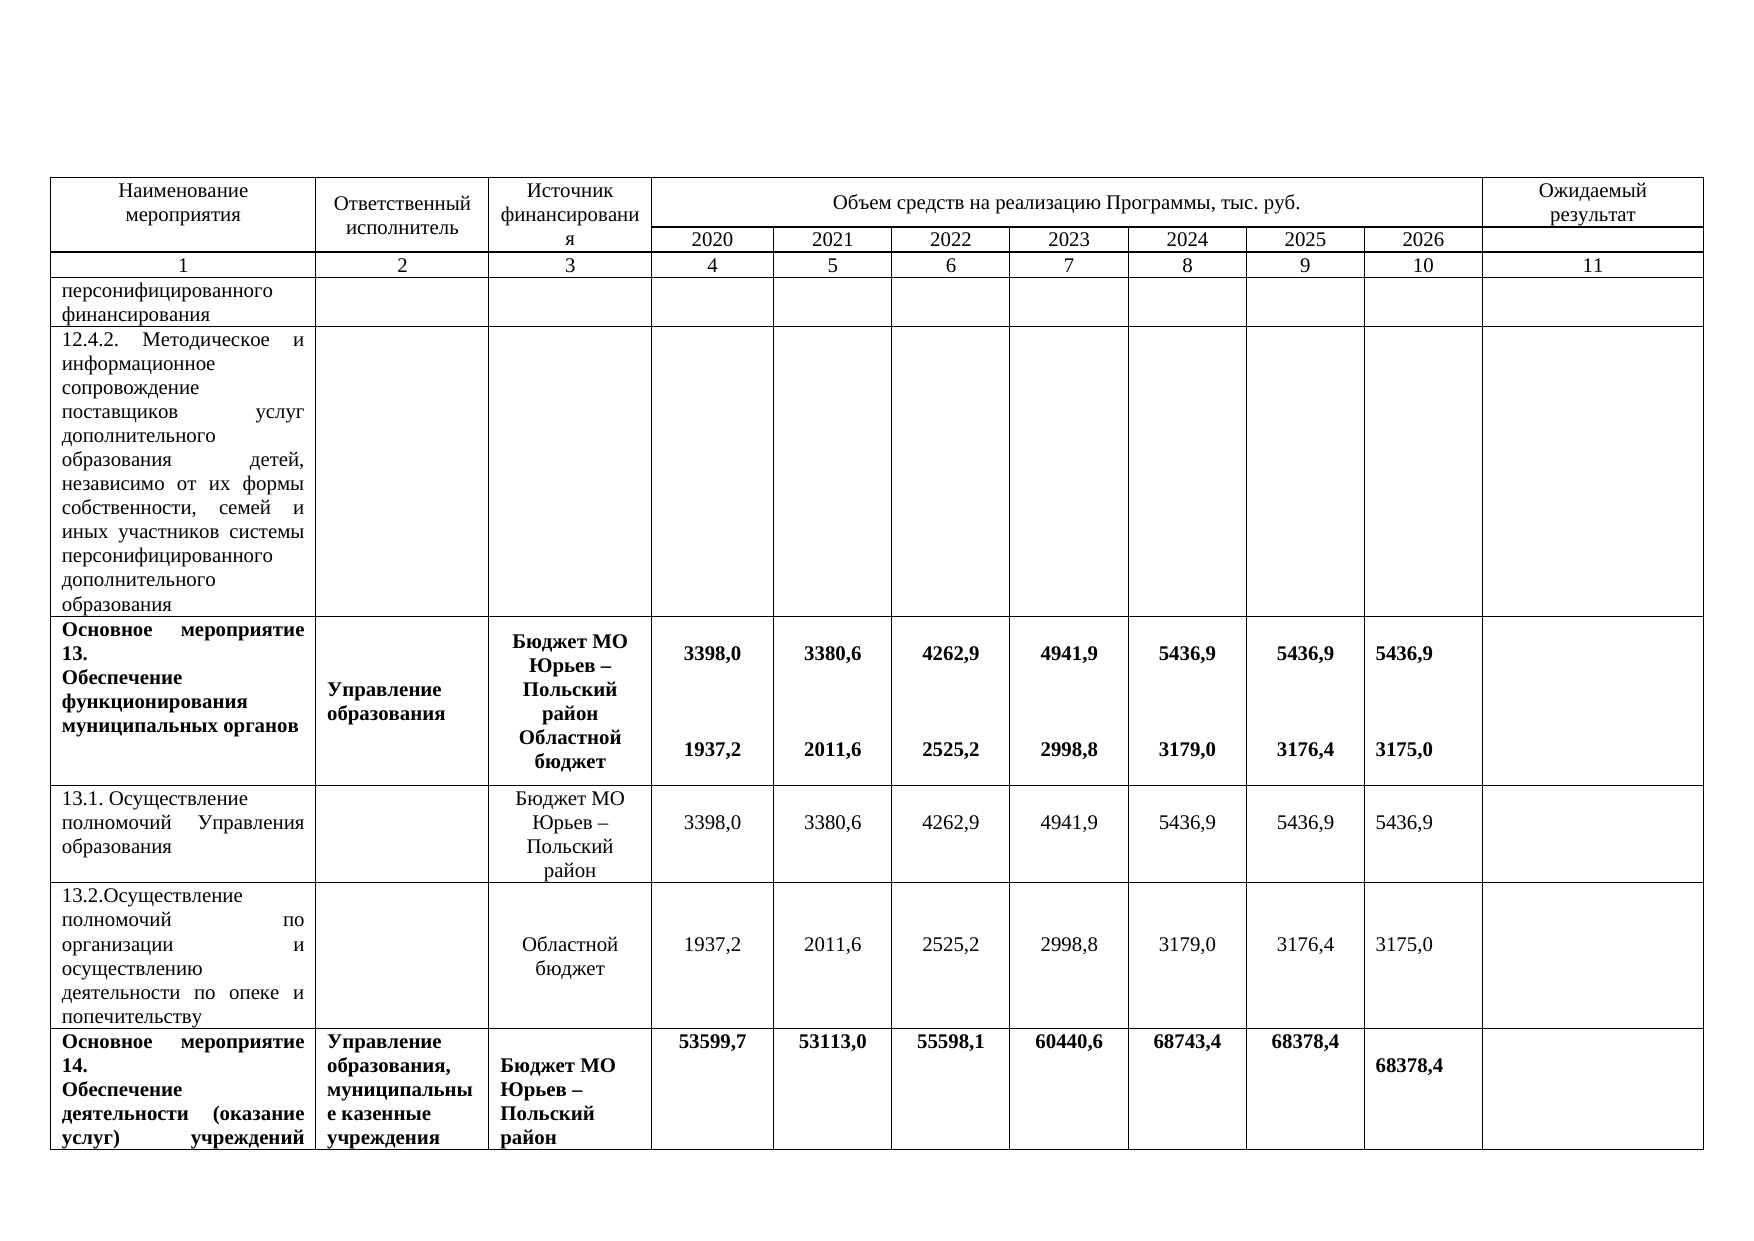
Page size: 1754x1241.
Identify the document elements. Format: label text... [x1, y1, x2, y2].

table_header Ответственный исполнитель [316, 178, 488, 251]
table_cell 2023 [1010, 228, 1128, 251]
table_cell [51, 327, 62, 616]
table_cell 2020 [652, 228, 773, 251]
table_cell 3 [489, 253, 651, 277]
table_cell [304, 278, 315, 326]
table_header Источник финансирования [489, 178, 651, 251]
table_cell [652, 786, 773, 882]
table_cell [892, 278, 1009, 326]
table_cell 2025 [1247, 228, 1364, 251]
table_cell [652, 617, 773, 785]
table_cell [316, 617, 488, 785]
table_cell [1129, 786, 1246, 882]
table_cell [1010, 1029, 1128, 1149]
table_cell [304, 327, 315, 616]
table_cell 11 [1483, 253, 1703, 277]
table_cell 6 [892, 253, 1009, 277]
table_cell 2026 [1365, 228, 1482, 251]
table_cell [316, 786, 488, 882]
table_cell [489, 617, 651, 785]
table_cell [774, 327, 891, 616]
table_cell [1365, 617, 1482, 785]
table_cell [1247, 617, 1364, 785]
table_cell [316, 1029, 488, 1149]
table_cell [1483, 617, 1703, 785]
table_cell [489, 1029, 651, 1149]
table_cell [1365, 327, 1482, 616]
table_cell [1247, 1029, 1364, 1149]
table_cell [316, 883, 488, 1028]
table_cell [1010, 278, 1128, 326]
table_cell 4 [652, 253, 773, 277]
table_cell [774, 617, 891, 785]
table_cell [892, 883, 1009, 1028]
table_cell 7 [1010, 253, 1128, 277]
table_header Наименование мероприятия [51, 178, 315, 251]
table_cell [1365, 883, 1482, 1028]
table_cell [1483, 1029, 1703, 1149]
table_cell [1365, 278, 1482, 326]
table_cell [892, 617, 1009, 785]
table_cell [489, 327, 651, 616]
table_cell 8 [1129, 253, 1246, 277]
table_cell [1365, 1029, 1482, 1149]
table_cell 5 [774, 253, 891, 277]
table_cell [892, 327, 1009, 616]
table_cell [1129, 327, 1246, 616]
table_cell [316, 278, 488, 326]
table_cell 10 [1365, 253, 1482, 277]
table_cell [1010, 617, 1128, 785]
table_cell [1483, 228, 1703, 251]
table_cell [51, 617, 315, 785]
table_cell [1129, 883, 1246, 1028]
table_cell 2021 [774, 228, 891, 251]
table_cell 1 [51, 253, 315, 277]
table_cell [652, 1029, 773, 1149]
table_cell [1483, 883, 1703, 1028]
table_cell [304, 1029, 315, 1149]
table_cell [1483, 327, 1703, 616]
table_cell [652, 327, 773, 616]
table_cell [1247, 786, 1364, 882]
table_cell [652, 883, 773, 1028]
table_cell 2 [316, 253, 488, 277]
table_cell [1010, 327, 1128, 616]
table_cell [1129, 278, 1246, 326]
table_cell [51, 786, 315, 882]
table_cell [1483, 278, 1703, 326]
table_cell 2024 [1129, 228, 1246, 251]
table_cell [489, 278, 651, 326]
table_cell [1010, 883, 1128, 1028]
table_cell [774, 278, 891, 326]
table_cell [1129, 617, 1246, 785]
table_cell 2022 [892, 228, 1009, 251]
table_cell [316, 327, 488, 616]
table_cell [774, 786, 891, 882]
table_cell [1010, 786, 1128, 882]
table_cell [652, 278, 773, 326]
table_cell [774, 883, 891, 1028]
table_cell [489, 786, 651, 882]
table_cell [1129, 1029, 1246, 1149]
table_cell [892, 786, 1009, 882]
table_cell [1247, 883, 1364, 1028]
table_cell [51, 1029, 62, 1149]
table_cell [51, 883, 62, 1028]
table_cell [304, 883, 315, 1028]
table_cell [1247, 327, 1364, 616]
table_cell 9 [1247, 253, 1364, 277]
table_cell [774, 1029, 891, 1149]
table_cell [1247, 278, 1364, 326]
table_header Ожидаемый результат [1483, 178, 1703, 226]
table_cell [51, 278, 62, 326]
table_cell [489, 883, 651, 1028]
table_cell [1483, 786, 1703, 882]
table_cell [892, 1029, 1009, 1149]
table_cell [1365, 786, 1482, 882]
table_header Объем средств на реализацию Программы, тыс. руб. [652, 178, 1482, 226]
